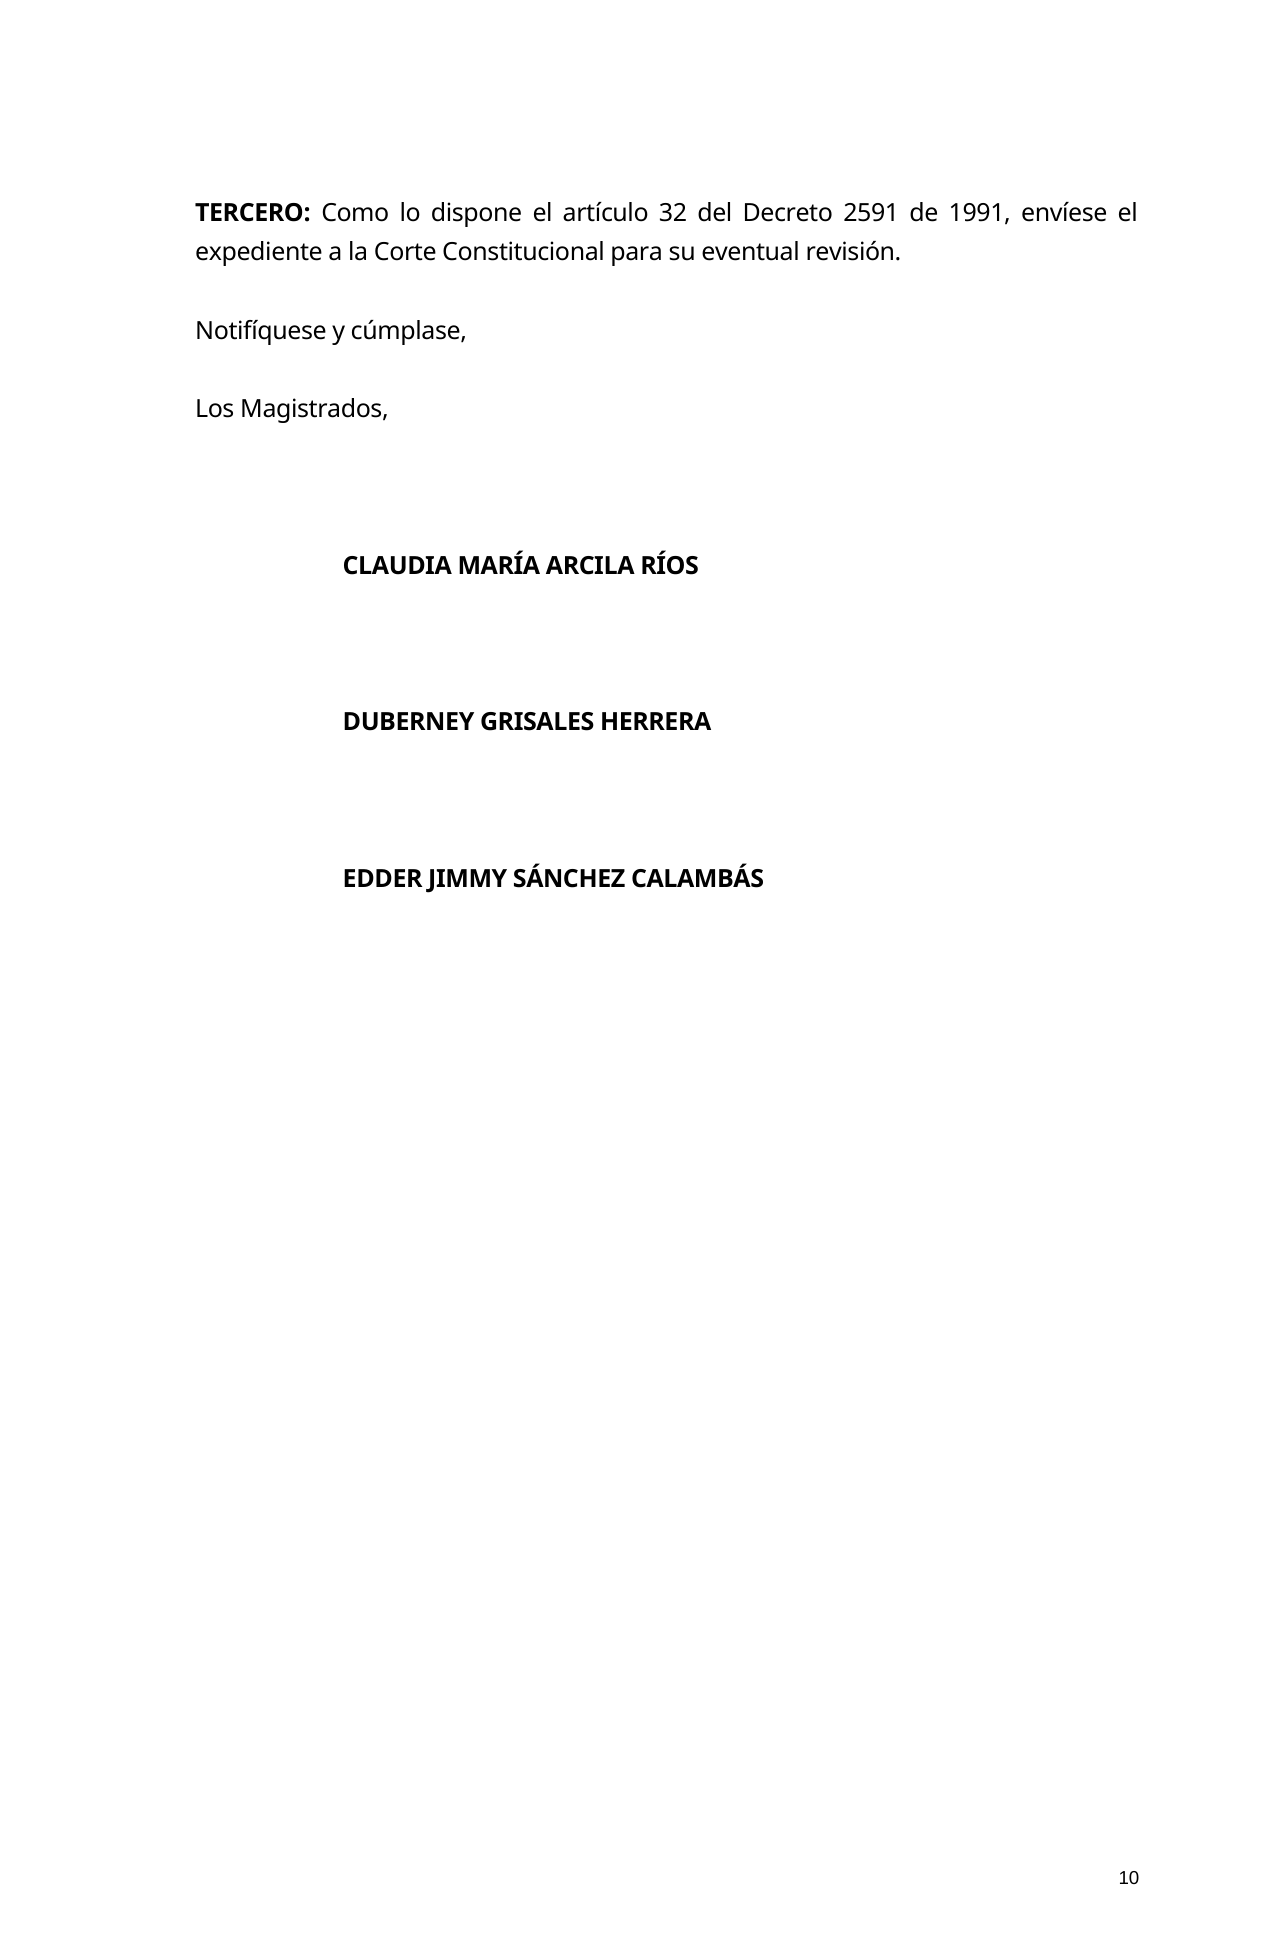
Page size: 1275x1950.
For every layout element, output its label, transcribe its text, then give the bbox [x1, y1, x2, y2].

text Los Magistrados, [195, 391, 1139, 425]
text EDDER JIMMY SÁNCHEZ CALAMBÁS [195, 861, 1139, 895]
text DUBERNEY GRISALES HERRERA [195, 704, 1139, 738]
text CLAUDIA MARÍA ARCILA RÍOS [195, 547, 1139, 581]
text TERCERO: Como lo dispone el artículo 32 del Decreto 2591 de 1991, envíese el expediente a la Corte Constitucional para su eventual revisión. [195, 195, 1139, 268]
text Notifíquese y cúmplase, [195, 312, 1139, 346]
